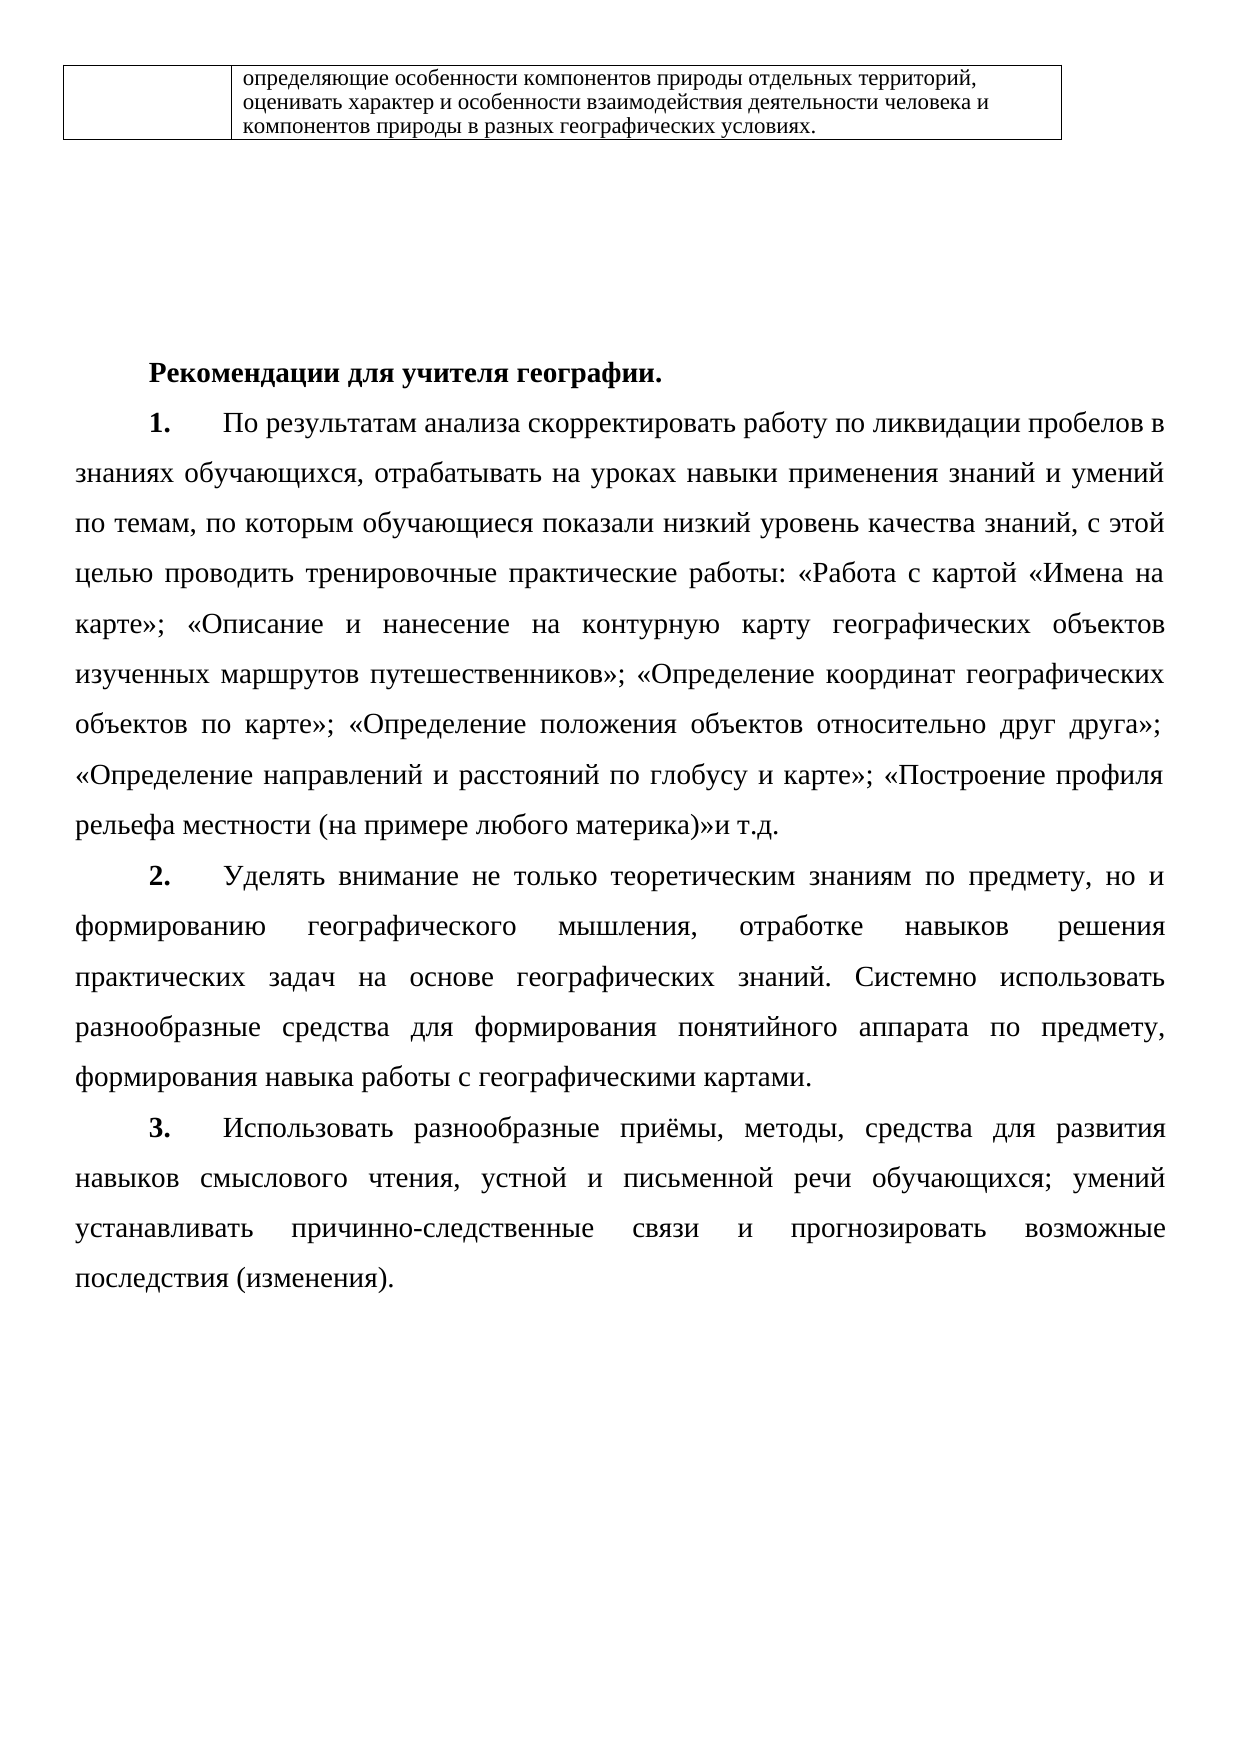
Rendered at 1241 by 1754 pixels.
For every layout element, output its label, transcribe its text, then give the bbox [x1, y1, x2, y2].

text «Определение направлений и расстояний по глобусу и карте»; «Построение профиля рельефа местности (на примере любого материка)»и т.д. [75, 757, 1164, 841]
list Уделять внимание не только теоретическим знаниям по предмету, но и формированию географического мышления, отработке навыков решения практических задач на основе географических знаний. Системно использовать разнообразные средства для формирования понятийного аппарата по предмету, формирования навыка работы с географическими картами. [75, 858, 1165, 1093]
list Использовать разнообразные приёмы, методы, средства для развития навыков смыслового чтения, устной и письменной речи обучающихся; умений устанавливать причинно-следственные связи и прогнозировать возможные последствия (изменения). [75, 1110, 1166, 1294]
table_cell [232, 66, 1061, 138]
list По результатам анализа скорректировать работу по ликвидации пробелов в знаниях обучающихся, отрабатывать на уроках навыки применения знаний и умений по темам, по которым обучающиеся показали низкий уровень качества знаний, с этой целью проводить тренировочные практические работы: «Работа с картой «Имена на карте»; «Описание и нанесение на контурную карту географических объектов изученных маршрутов путешественников»; «Определение координат географических объектов по карте»; «Определение положения объектов относительно друг друга»; [75, 405, 1166, 740]
table_cell 7 [64, 66, 231, 138]
text Рекомендации для учителя географии. [149, 355, 1180, 388]
